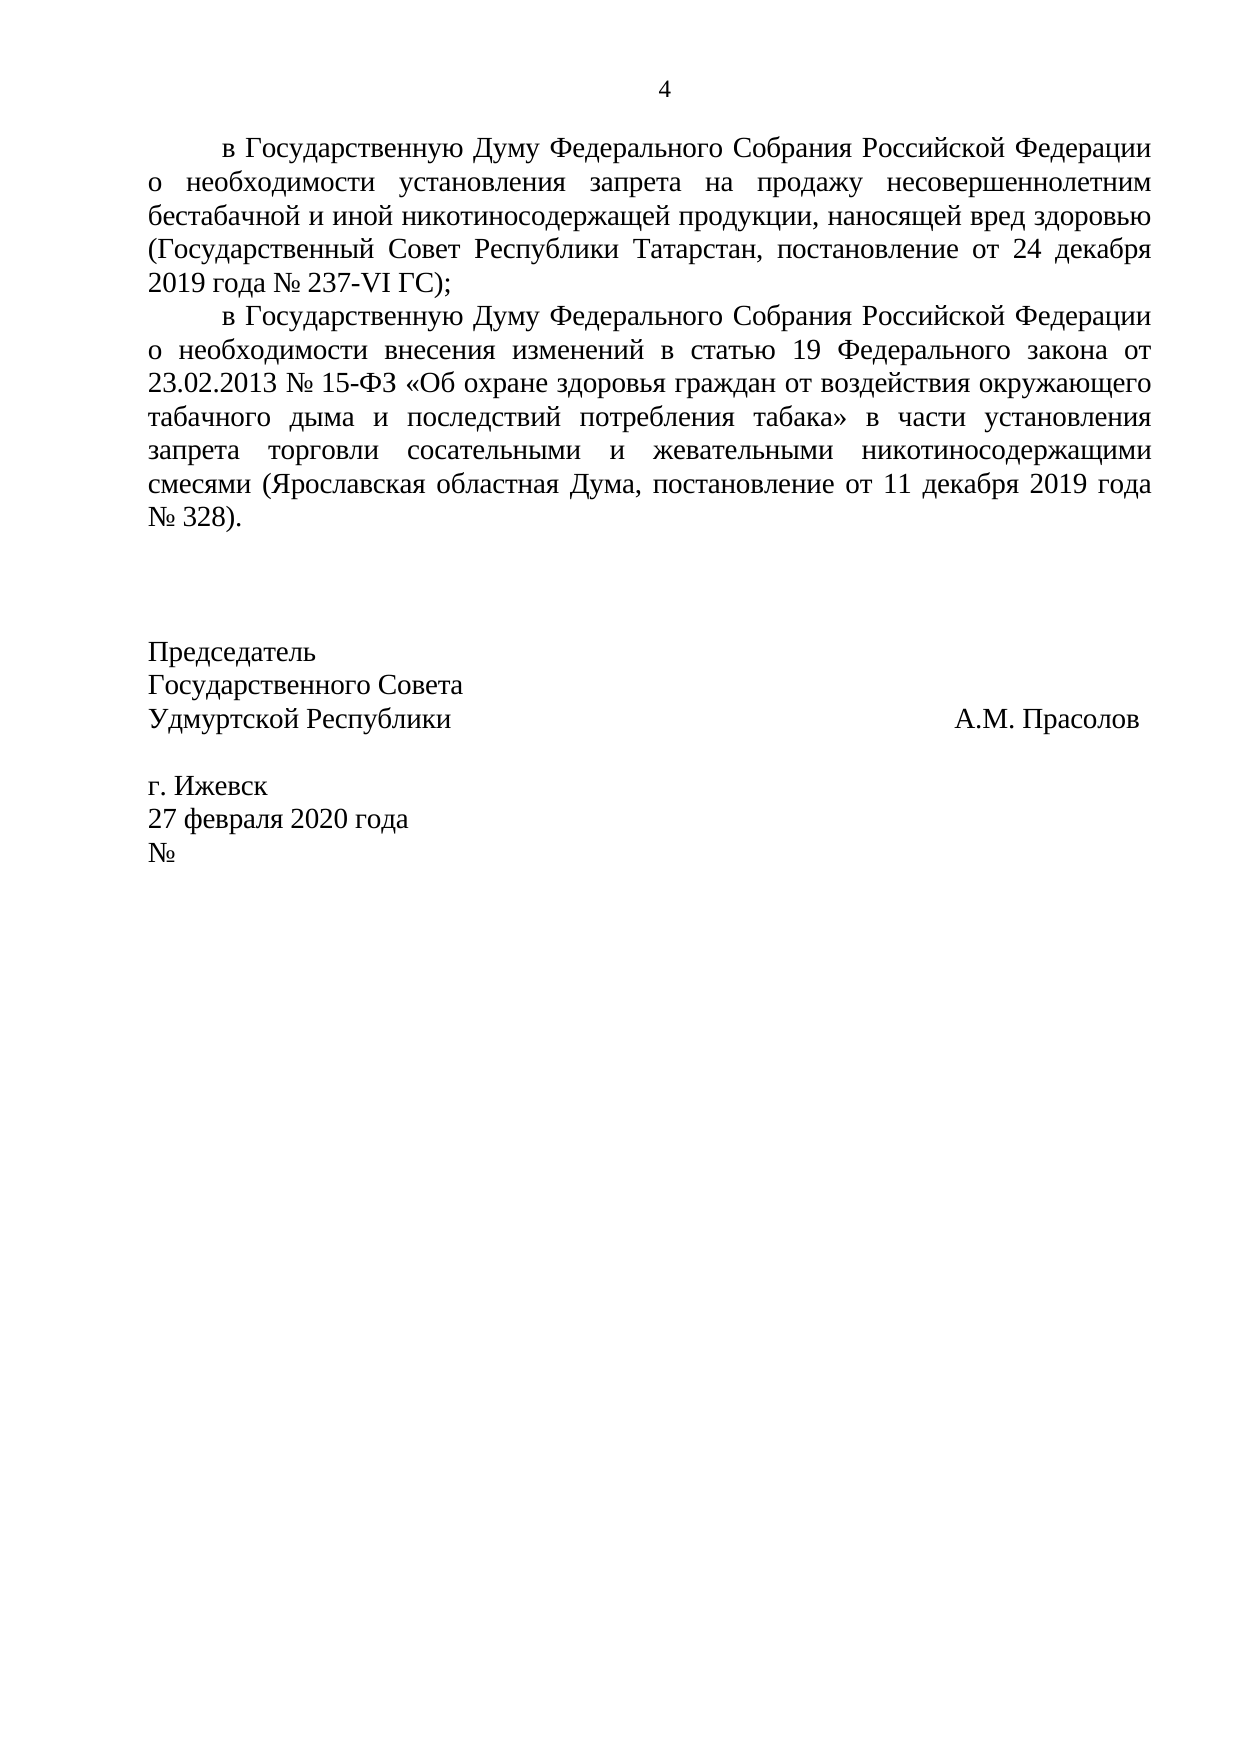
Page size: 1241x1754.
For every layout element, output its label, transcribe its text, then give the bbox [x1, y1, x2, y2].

text г. Ижевск [148, 768, 1152, 801]
text № [148, 835, 1152, 868]
text 27 февраля 2020 года [148, 801, 1152, 835]
text Удмуртской Республики А.М. Прасолов [148, 701, 1152, 734]
text в Государственную Думу Федерального Собрания Российской Федерации о необходимости установления запрета на продажу несовершеннолетним бестабачной и иной никотиносодержащей продукции, наносящей вред здоровью (Государственный Совет Республики Татарстан, постановление от 24 декабря 2019 года № 237-VI ГС); [148, 131, 1152, 298]
text в Государственную Думу Федерального Собрания Российской Федерации о необходимости внесения изменений в статью 19 Федерального закона от 23.02.2013 № 15-ФЗ «Об охране здоровья граждан от воздействия окружающего табачного дыма и последствий потребления табака» в части установления запрета торговли сосательными и жевательными никотиносодержащими смесями (Ярославская областная Дума, постановление от 11 декабря 2019 года № 328). [148, 298, 1152, 533]
text Председатель [148, 634, 1152, 667]
text Государственного Совета [148, 667, 1152, 701]
